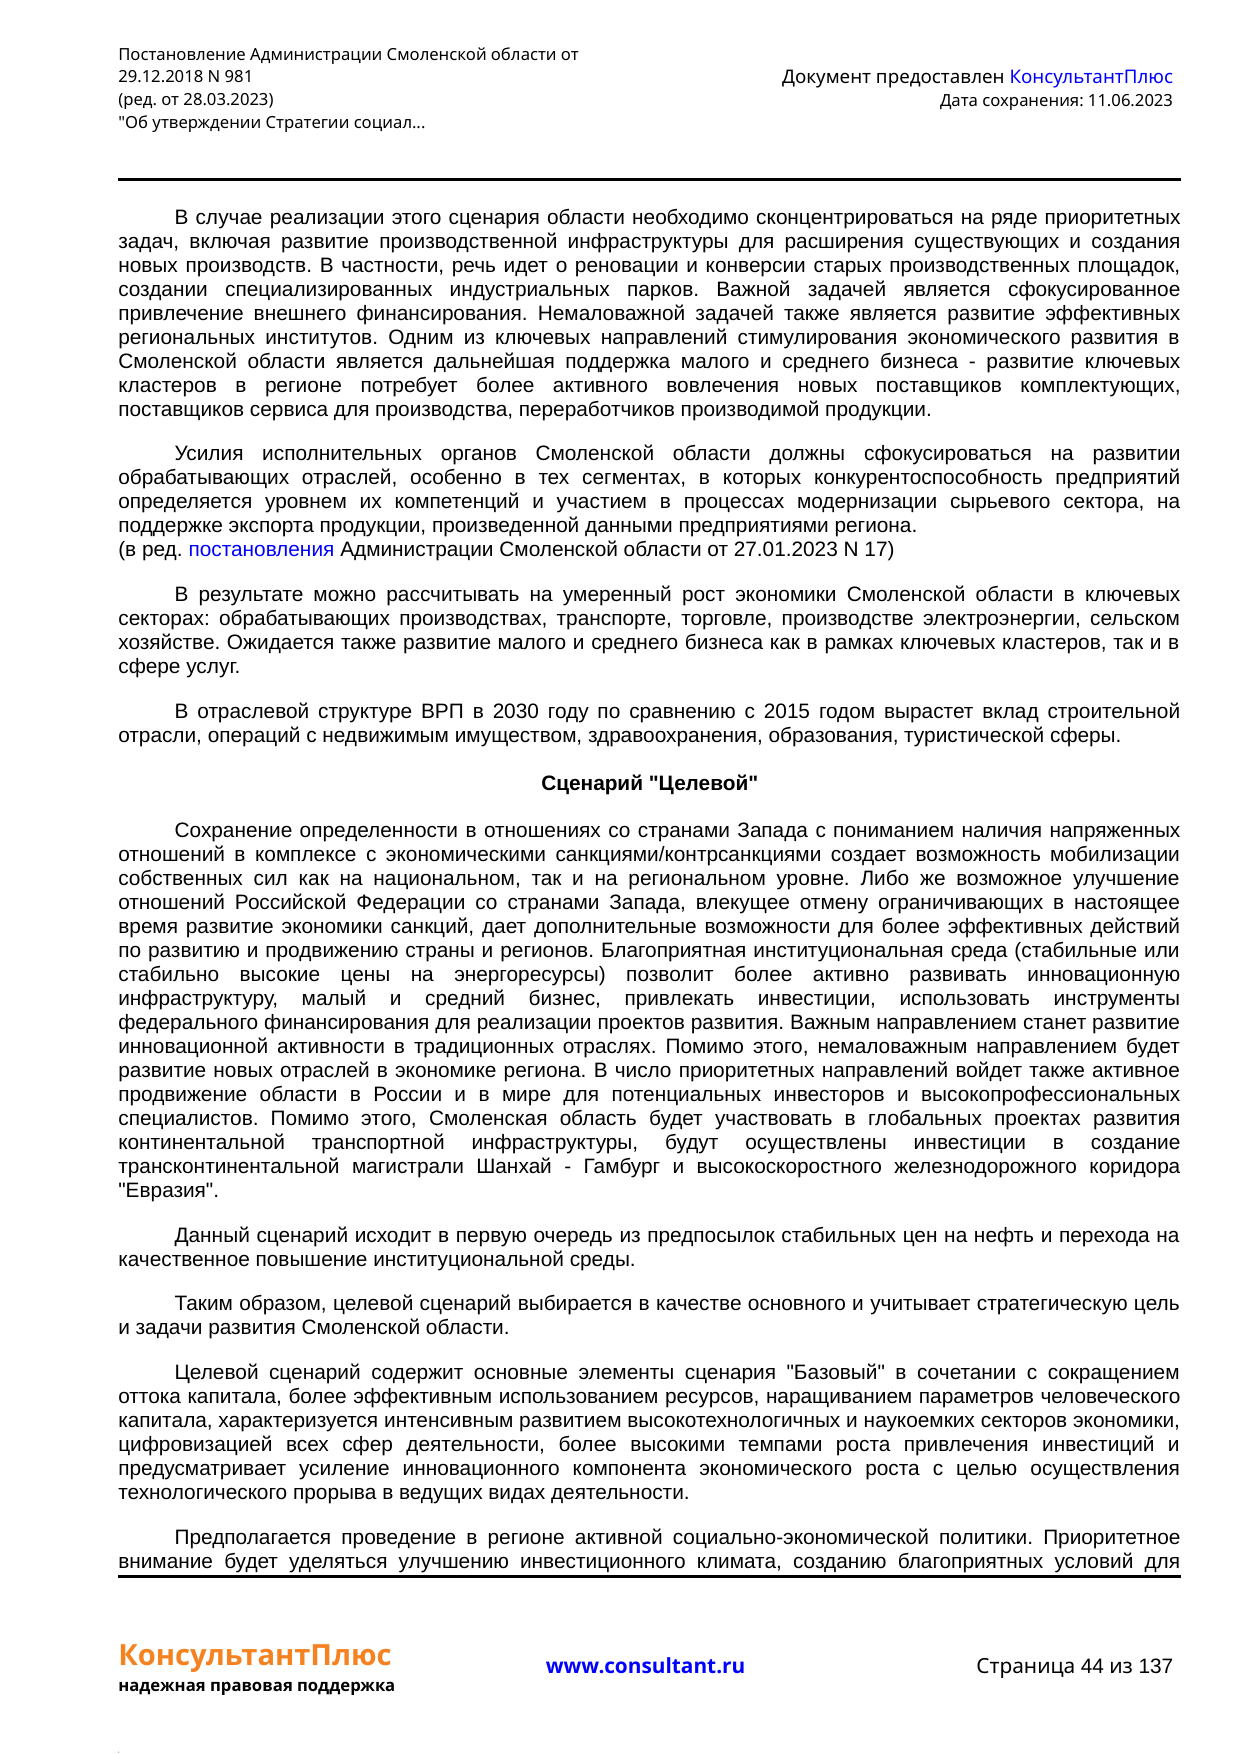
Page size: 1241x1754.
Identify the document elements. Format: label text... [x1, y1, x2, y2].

title Сценарий "Целевой" [118, 770, 1181, 794]
text Данный сценарий исходит в первую очередь из предпосылок стабильных цен на нефть и перехода на качественное повышение институциональной среды. [118, 1222, 1181, 1270]
text В отраслевой структуре ВРП в 2030 году по сравнению с 2015 годом вырастет вклад строительной отрасли, операций с недвижимым имуществом, здравоохранения, образования, туристической сферы. [118, 698, 1181, 746]
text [118, 1524, 1181, 1572]
text В результате можно рассчитывать на умеренный рост экономики Смоленской области в ключевых секторах: обрабатывающих производствах, транспорте, торговле, производстве электроэнергии, сельском хозяйстве. Ожидается также развитие малого и среднего бизнеса как в рамках ключевых кластеров, так и в сфере услуг. [118, 582, 1181, 678]
text Таким образом, целевой сценарий выбирается в качестве основного и учитывает стратегическую цель и задачи развития Смоленской области. [118, 1291, 1181, 1339]
text Целевой сценарий содержит основные элементы сценария "Базовый" в сочетании с сокращением оттока капитала, более эффективным использованием ресурсов, наращиванием параметров человеческого капитала, характеризуется интенсивным развитием высокотехнологичных и наукоемких секторов экономики, цифровизацией всех сфер деятельности, более высокими темпами роста привлечения инвестиций и предусматривает усиление инновационного компонента экономического роста с целью осуществления технологического прорыва в ведущих видах деятельности. [118, 1360, 1181, 1504]
text (в ред. постановления Администрации Смоленской области от 27.01.2023 N 17) [118, 537, 1181, 561]
text В случае реализации этого сценария области необходимо сконцентрироваться на ряде приоритетных задач, включая развитие производственной инфраструктуры для расширения существующих и создания новых производств. В частности, речь идет о реновации и конверсии старых производственных площадок, создании специализированных индустриальных парков. Важной задачей является сфокусированное привлечение внешнего финансирования. Немаловажной задачей также является развитие эффективных региональных институтов. Одним из ключевых направлений стимулирования экономического развития в Смоленской области является дальнейшая поддержка малого и среднего бизнеса - развитие ключевых кластеров в регионе потребует более активного вовлечения новых поставщиков комплектующих, поставщиков сервиса для производства, переработчиков производимой продукции. [118, 205, 1181, 420]
text Усилия исполнительных органов Смоленской области должны сфокусироваться на развитии обрабатывающих отраслей, особенно в тех сегментах, в которых конкурентоспособность предприятий определяется уровнем их компетенций и участием в процессах модернизации сырьевого сектора, на поддержке экспорта продукции, произведенной данными предприятиями региона. [118, 441, 1181, 537]
text Сохранение определенности в отношениях со странами Запада с пониманием наличия напряженных отношений в комплексе с экономическими санкциями/контрсанкциями создает возможность мобилизации собственных сил как на национальном, так и на региональном уровне. Либо же возможное улучшение отношений Российской Федерации со странами Запада, влекущее отмену ограничивающих в настоящее время развитие экономики санкций, дает дополнительные возможности для более эффективных действий по развитию и продвижению страны и регионов. Благоприятная институциональная среда (стабильные или стабильно высокие цены на энергоресурсы) позволит более активно развивать инновационную инфраструктуру, малый и средний бизнес, привлекать инвестиции, использовать инструменты федерального финансирования для реализации проектов развития. Важным направлением станет развитие инновационной активности в традиционных отраслях. Помимо этого, немаловажным направлением будет развитие новых отраслей в экономике региона. В число приоритетных направлений войдет также активное продвижение области в России и в мире для потенциальных инвесторов и высокопрофессиональных специалистов. Помимо этого, Смоленская область будет участвовать в глобальных проектах развития континентальной транспортной инфраструктуры, будут осуществлены инвестиции в создание трансконтинентальной магистрали Шанхай - Гамбург и высокоскоростного железнодорожного коридора "Евразия". [118, 818, 1181, 1202]
